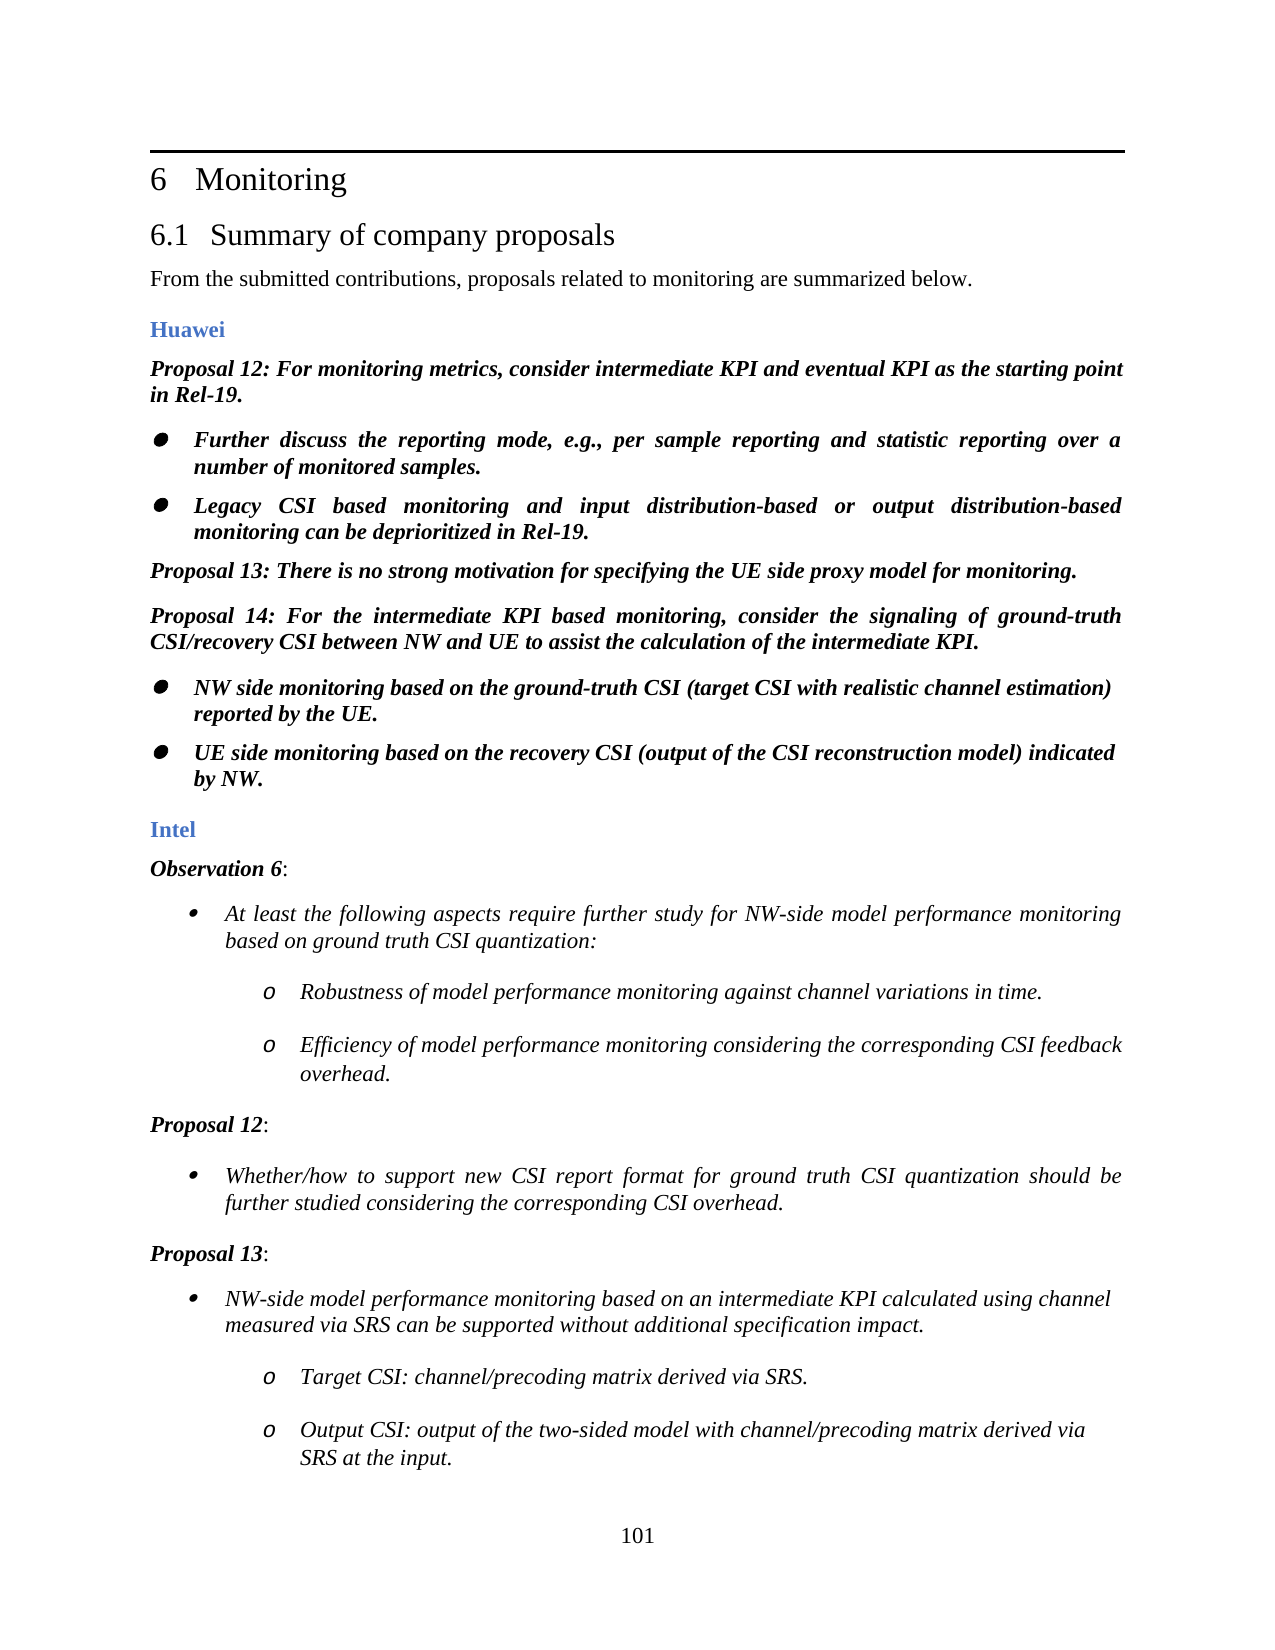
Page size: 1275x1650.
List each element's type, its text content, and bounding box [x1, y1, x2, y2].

list Robustness of model performance monitoring against channel variations in time. [262, 978, 1125, 1006]
subtitle Monitoring [150, 153, 1125, 198]
list UE side monitoring based on the recovery CSI (output of the CSI reconstruction model) indicated by NW. [150, 739, 1125, 791]
list At least the following aspects require further study for NW-side model performance monitoring based on ground truth CSI quantization: [187, 900, 1125, 953]
text Huawei [150, 316, 1125, 343]
text Proposal 13: There is no strong motivation for specifying the UE side proxy model for monitoring. [150, 557, 1125, 583]
text From the submitted contributions, proposals related to monitoring are summarized below. [150, 265, 1125, 291]
text Proposal 12: [150, 1111, 1125, 1137]
list Efficiency of model performance monitoring considering the corresponding CSI feedback overhead. [262, 1031, 1125, 1086]
list Further discuss the reporting mode, e.g., per sample reporting and statistic reporting over a number of monitored samples. [150, 427, 1125, 479]
text Intel [150, 816, 1125, 843]
text Proposal 12: For monitoring metrics, consider intermediate KPI and eventual KPI as the starting point in Rel-19. [150, 355, 1125, 408]
list Target CSI: channel/precoding matrix derived via SRS. [262, 1363, 1125, 1391]
list NW-side model performance monitoring based on an intermediate KPI calculated using channel measured via SRS can be supported without additional specification impact. [187, 1285, 1125, 1338]
list Output CSI: output of the two-sided model with channel/precoding matrix derived via SRS at the input. [262, 1416, 1125, 1471]
subtitle Summary of company proposals [150, 216, 1125, 252]
list Whether/how to support new CSI report format for ground truth CSI quantization should be further studied considering the corresponding CSI overhead. [187, 1162, 1125, 1215]
text Proposal 13: [150, 1240, 1125, 1266]
text Observation 6: [150, 855, 1125, 882]
list Legacy CSI based monitoring and input distribution-based or output distribution-based monitoring can be deprioritized in Rel-19. [150, 492, 1125, 544]
text Proposal 14: For the intermediate KPI based monitoring, consider the signaling of ground-truth CSI/recovery CSI between NW and UE to assist the calculation of the intermediate KPI. [150, 602, 1125, 655]
list NW side monitoring based on the ground-truth CSI (target CSI with realistic channel estimation) reported by the UE. [150, 673, 1125, 726]
